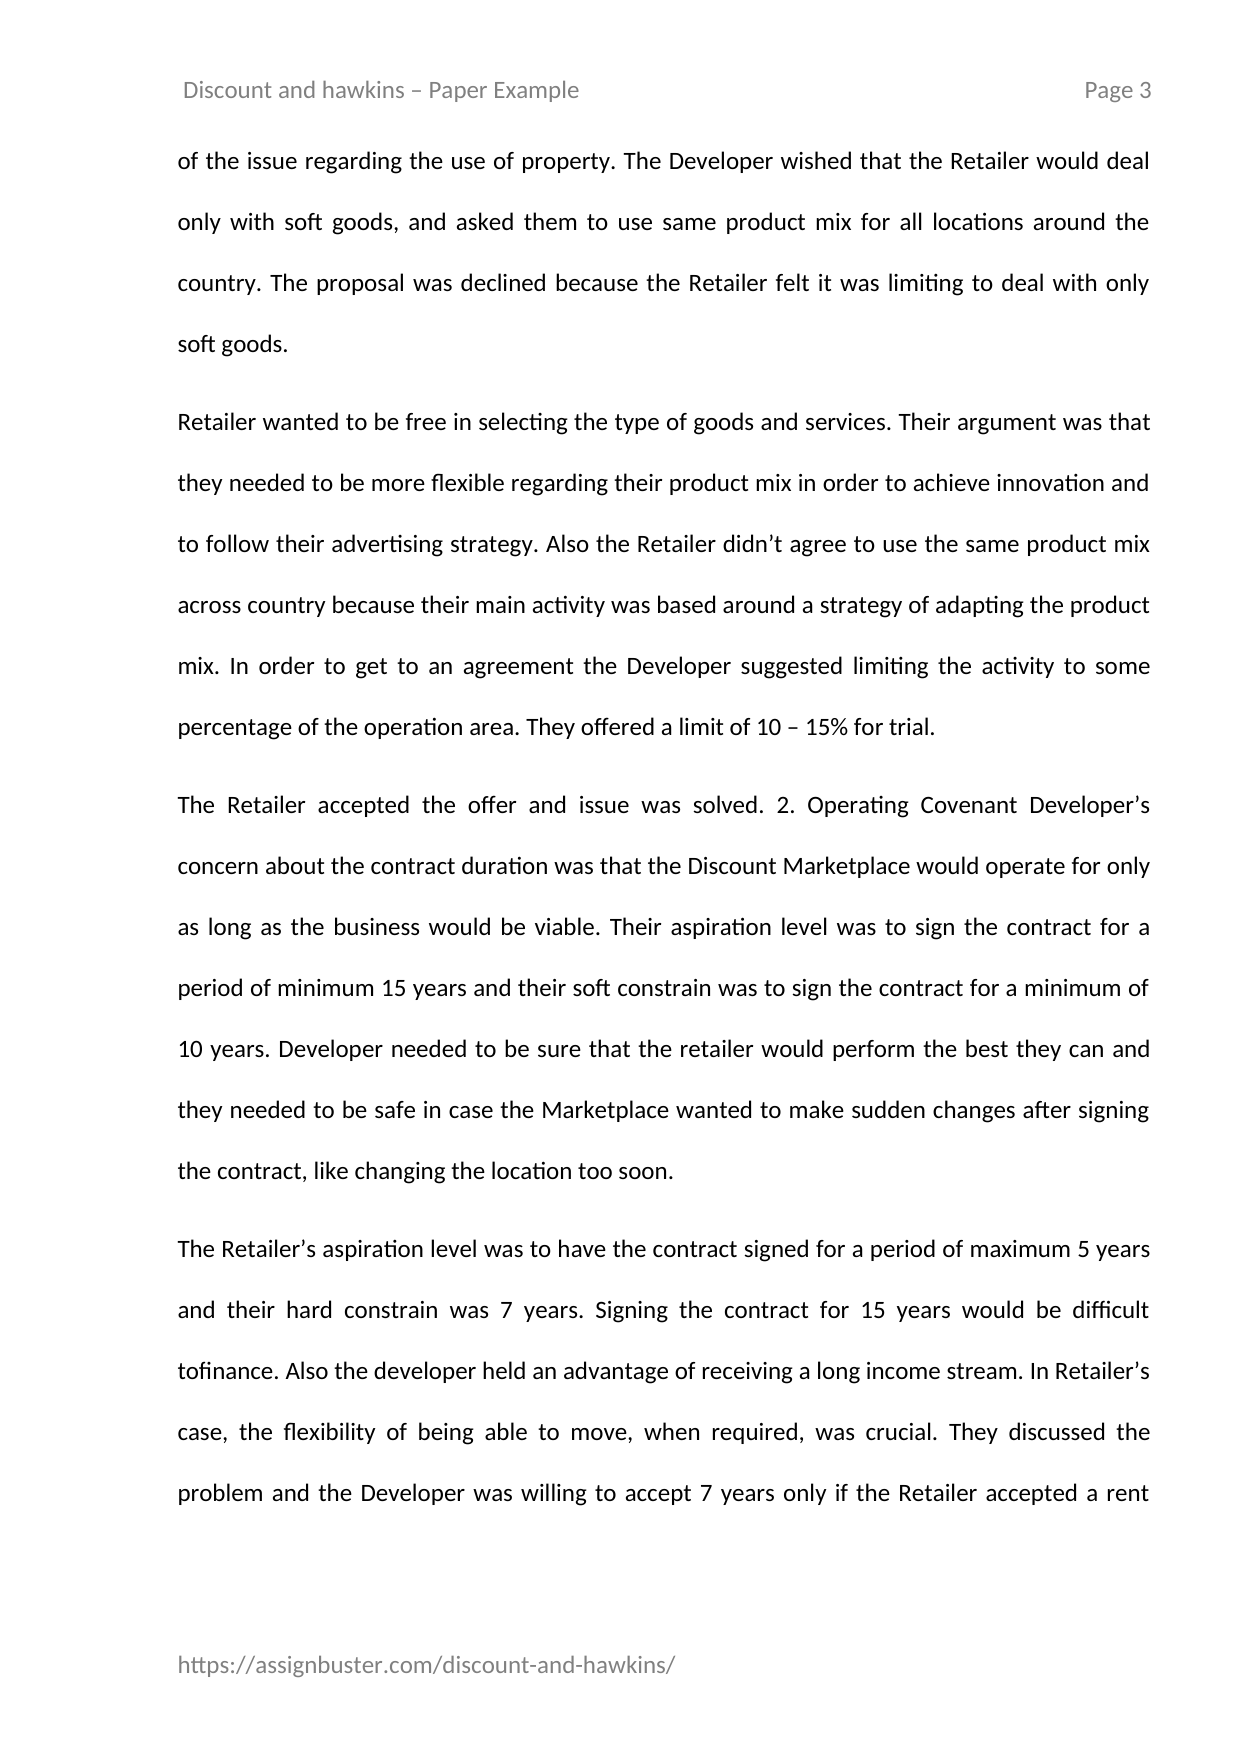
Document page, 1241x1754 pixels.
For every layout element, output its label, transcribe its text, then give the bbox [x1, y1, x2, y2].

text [177, 1233, 1152, 1507]
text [177, 145, 1152, 359]
text The Retailer accepted the offer and issue was solved. 2. Operating Covenant Developer’s concern about the contract duration was that the Discount Marketplace would operate for only as long as the business would be viable. Their aspiration level was to sign the contract for a period of minimum 15 years and their soft constrain was to sign the contract for a minimum of 10 years. Developer needed to be sure that the retailer would perform the best they can and they needed to be safe in case the Marketplace wanted to make sudden changes after signing the contract, like changing the location too soon. [177, 789, 1152, 1186]
text Retailer wanted to be free in selecting the type of goods and services. Their argument was that they needed to be more flexible regarding their product mix in order to achieve innovation and to follow their advertising strategy. Also the Retailer didn’t agree to use the same product mix across country because their main activity was based around a strategy of adapting the product mix. In order to get to an agreement the Developer suggested limiting the activity to some percentage of the operation area. They offered a limit of 10 – 15% for trial. [177, 406, 1152, 742]
